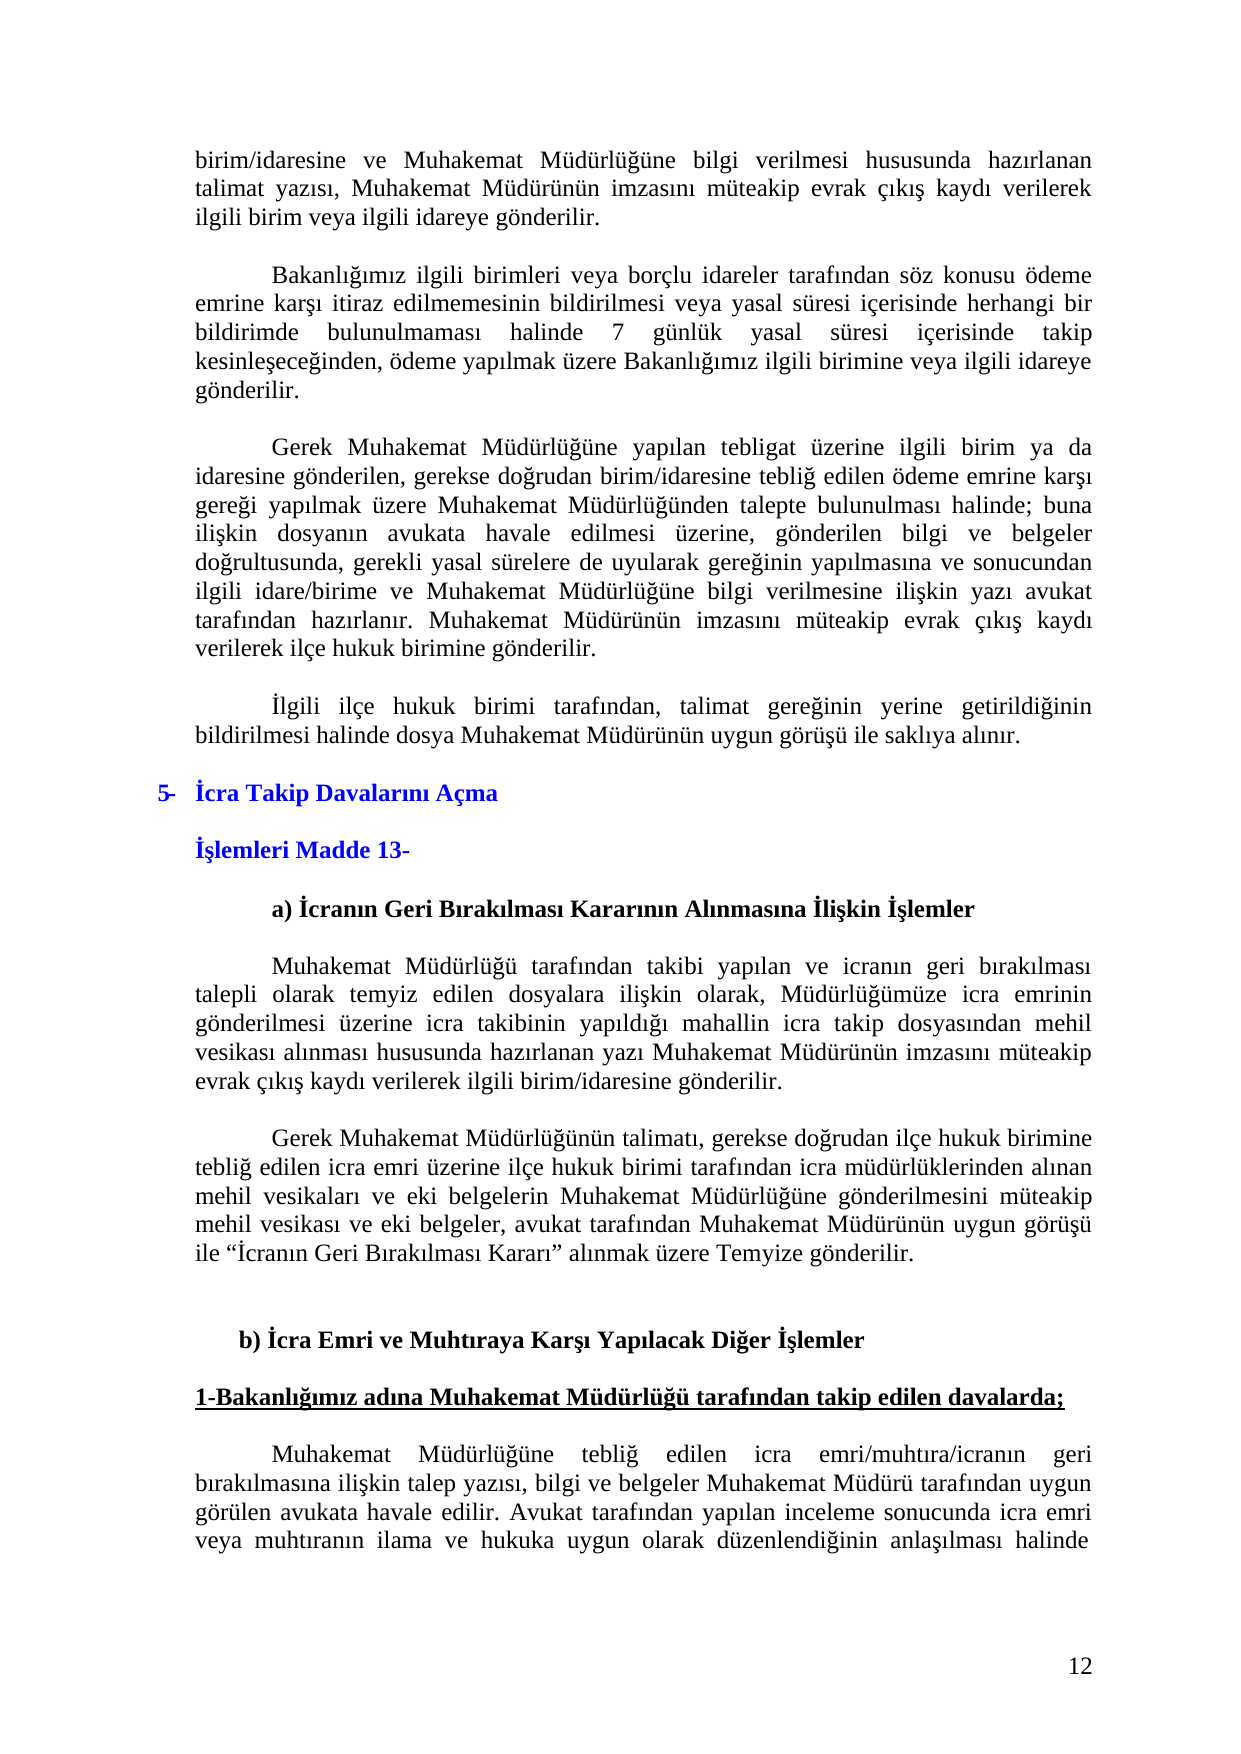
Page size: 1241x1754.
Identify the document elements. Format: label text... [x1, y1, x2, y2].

text Gerek Muhakemat Müdürlüğüne yapılan tebligat üzerine ilgili birim ya da idaresine gönderilen, gerekse doğrudan birim/idaresine tebliğ edilen ödeme emrine karşı gereği yapılmak üzere Muhakemat Müdürlüğünden talepte bulunulması halinde; buna ilişkin dosyanın avukata havale edilmesi üzerine, gönderilen bilgi ve belgeler doğrultusunda, gerekli yasal sürelere de uyularak gereğinin yapılmasına ve sonucundan ilgili idare/birime ve Muhakemat Müdürlüğüne bilgi verilmesine ilişkin yazı avukat tarafından hazırlanır. Muhakemat Müdürünün imzasını müteakip evrak çıkış kaydı verilerek ilçe hukuk birimine gönderilir. [195, 432, 1093, 662]
text 1-Bakanlığımız adına Muhakemat Müdürlüğü tarafından takip edilen davalarda; [195, 1382, 1105, 1411]
subtitle İcra Emri ve Muhtıraya Karşı Yapılacak Diğer İşlemler [238, 1325, 1105, 1354]
text Muhakemat Müdürlüğü tarafından takibi yapılan ve icranın geri bırakılması talepli olarak temyiz edilen dosyalara ilişkin olarak, Müdürlüğümüze icra emrinin gönderilmesi üzerine icra takibinin yapıldığı mahallin icra takip dosyasından mehil vesikası alınması hususunda hazırlanan yazı Muhakemat Müdürünün imzasını müteakip evrak çıkış kaydı verilerek ilgili birim/idaresine gönderilir. [195, 951, 1093, 1094]
text Bakanlığımız ilgili birimleri veya borçlu idareler tarafından söz konusu ödeme emrine karşı itiraz edilmemesinin bildirilmesi veya yasal süresi içerisinde herhangi bir bildirimde bulunulmaması halinde 7 günlük yasal süresi içerisinde takip kesinleşeceğinden, ödeme yapılmak üzere Bakanlığımız ilgili birimine veya ilgili idareye gönderilir. [195, 260, 1093, 403]
text Muhakemat Müdürlüğüne tebliğ edilen icra emri/muhtıra/icranın geri bırakılmasına ilişkin talep yazısı, bilgi ve belgeler Muhakemat Müdürü tarafından uygun görülen avukata havale edilir. Avukat tarafından yapılan inceleme sonucunda icra emri veya muhtıranın ilama ve hukuka uygun olarak düzenlendiğinin anlaşılması halinde [195, 1439, 1093, 1554]
text İlgili ilçe hukuk birimi tarafından, talimat gereğinin yerine getirildiğinin bildirilmesi halinde dosya Muhakemat Müdürünün uygun görüşü ile saklıya alınır. [195, 691, 1093, 748]
text birim/idaresine ve Muhakemat Müdürlüğüne bilgi verilmesi hususunda hazırlanan talimat yazısı, Muhakemat Müdürünün imzasını müteakip evrak çıkış kaydı verilerek ilgili birim veya ilgili idareye gönderilir. [195, 145, 1093, 231]
subtitle İcra Takip Davalarını Açma İşlemleri Madde 13- [157, 778, 599, 864]
list İcranın Geri Bırakılması Kararının Alınmasına İlişkin İşlemler [271, 894, 1105, 922]
text Gerek Muhakemat Müdürlüğünün talimatı, gerekse doğrudan ilçe hukuk birimine tebliğ edilen icra emri üzerine ilçe hukuk birimi tarafından icra müdürlüklerinden alınan mehil vesikaları ve eki belgelerin Muhakemat Müdürlüğüne gönderilmesini müteakip mehil vesikası ve eki belgeler, avukat tarafından Muhakemat Müdürünün uygun görüşü ile “İcranın Geri Bırakılması Kararı” alınmak üzere Temyize gönderilir. [195, 1123, 1093, 1267]
